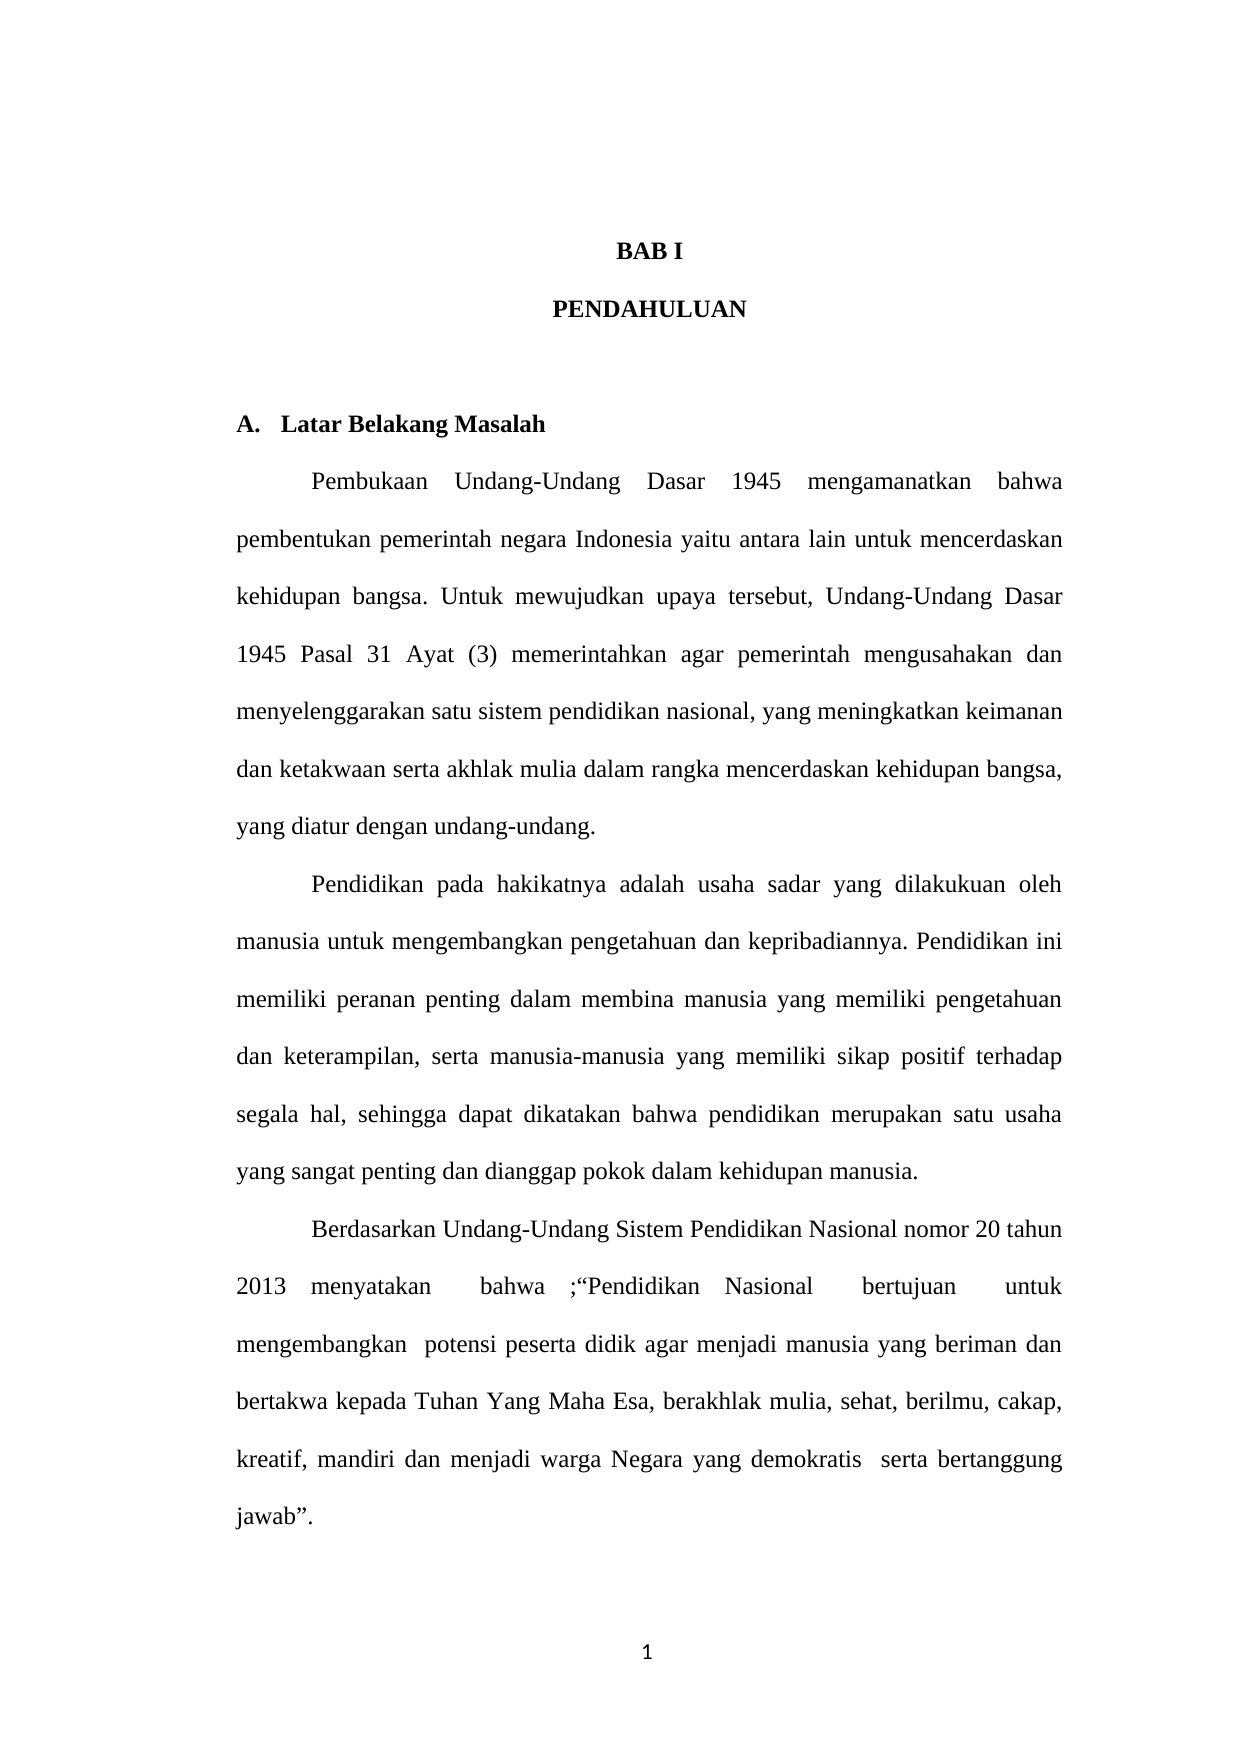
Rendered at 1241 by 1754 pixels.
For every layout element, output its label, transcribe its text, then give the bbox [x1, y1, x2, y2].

text Pembukaan Undang-Undang Dasar 1945 mengamanatkan bahwa pembentukan pemerintah negara Indonesia yaitu antara lain untuk mencerdaskan kehidupan bangsa. Untuk mewujudkan upaya tersebut, Undang-Undang Dasar 1945 Pasal 31 Ayat (3) memerintahkan agar pemerintah mengusahakan dan menyelenggarakan satu sistem pendidikan nasional, yang meningkatkan keimanan dan ketakwaan serta akhlak mulia dalam rangka mencerdaskan kehidupan bangsa, yang diatur dengan undang-undang. [236, 466, 1063, 840]
text Pendidikan pada hakikatnya adalah usaha sadar yang dilakukuan oleh manusia untuk mengembangkan pengetahuan dan kepribadiannya. Pendidikan ini memiliki peranan penting dalam membina manusia yang memiliki pengetahuan dan keterampilan, serta manusia-manusia yang memiliki sikap positif terhadap segala hal, sehingga dapat dikatakan bahwa pendidikan merupakan satu usaha yang sangat penting dan dianggap pokok dalam kehidupan manusia. [236, 869, 1063, 1185]
text BAB I [236, 236, 1063, 265]
text PENDAHULUAN [236, 294, 1063, 322]
list Latar Belakang Masalah [236, 409, 1063, 437]
text Berdasarkan Undang-Undang Sistem Pendidikan Nasional nomor 20 tahun 2013 menyatakan bahwa ;“Pendidikan Nasional bertujuan untuk mengembangkan potensi peserta didik agar menjadi manusia yang beriman dan bertakwa kepada Tuhan Yang Maha Esa, berakhlak mulia, sehat, berilmu, cakap, kreatif, mandiri dan menjadi warga Negara yang demokratis serta bertanggung jawab”. [236, 1214, 1063, 1530]
